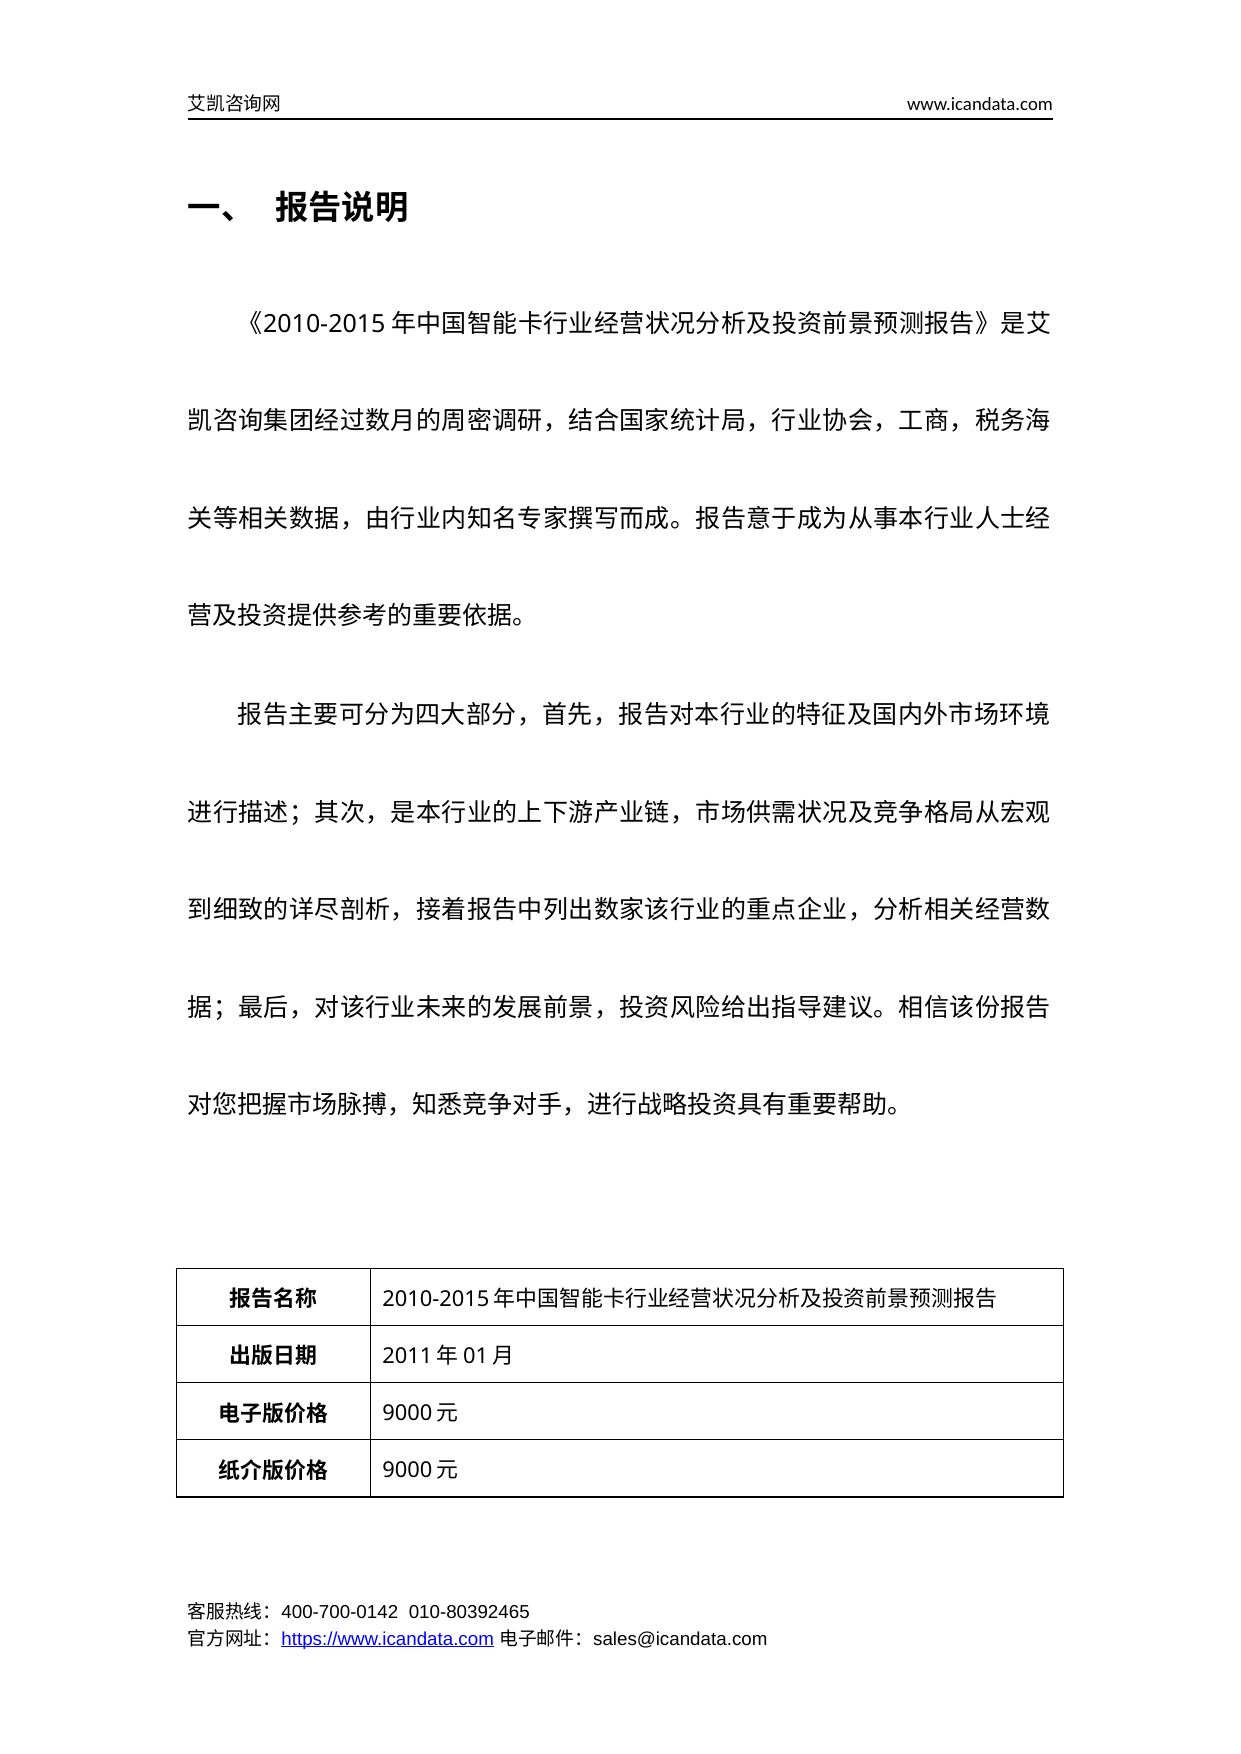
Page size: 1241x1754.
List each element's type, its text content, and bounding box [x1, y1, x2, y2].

table_cell 出版日期 [177, 1326, 370, 1382]
table_cell 9000元 [371, 1383, 1063, 1439]
text 报告主要可分为四大部分，首先，报告对本行业的特征及国内外市场环境进行描述；其次，是本行业的上下游产业链，市场供需状况及竞争格局从宏观到细致的详尽剖析，接着报告中列出数家该行业的重点企业，分析相关经营数据；最后，对该行业未来的发展前景，投资风险给出指导建议。相信该份报告对您把握市场脉搏，知悉竞争对手，进行战略投资具有重要帮助。 [187, 681, 1053, 1136]
text 《2010-2015年中国智能卡行业经营状况分析及投资前景预测报告》是艾凯咨询集团经过数月的周密调研，结合国家统计局，行业协会，工商，税务海关等相关数据，由行业内知名专家撰写而成。报告意于成为从事本行业人士经营及投资提供参考的重要依据。 [187, 289, 1053, 646]
subtitle 报告说明 [187, 172, 1053, 237]
table_cell 9000元 [371, 1440, 1063, 1496]
table_cell 电子版价格 [177, 1383, 370, 1439]
table_header 报告名称 [177, 1269, 370, 1325]
table_header 2010-2015年中国智能卡行业经营状况分析及投资前景预测报告 [371, 1269, 1063, 1325]
table_cell 纸介版价格 [177, 1440, 370, 1496]
table_cell 2011年01月 [371, 1326, 1063, 1382]
